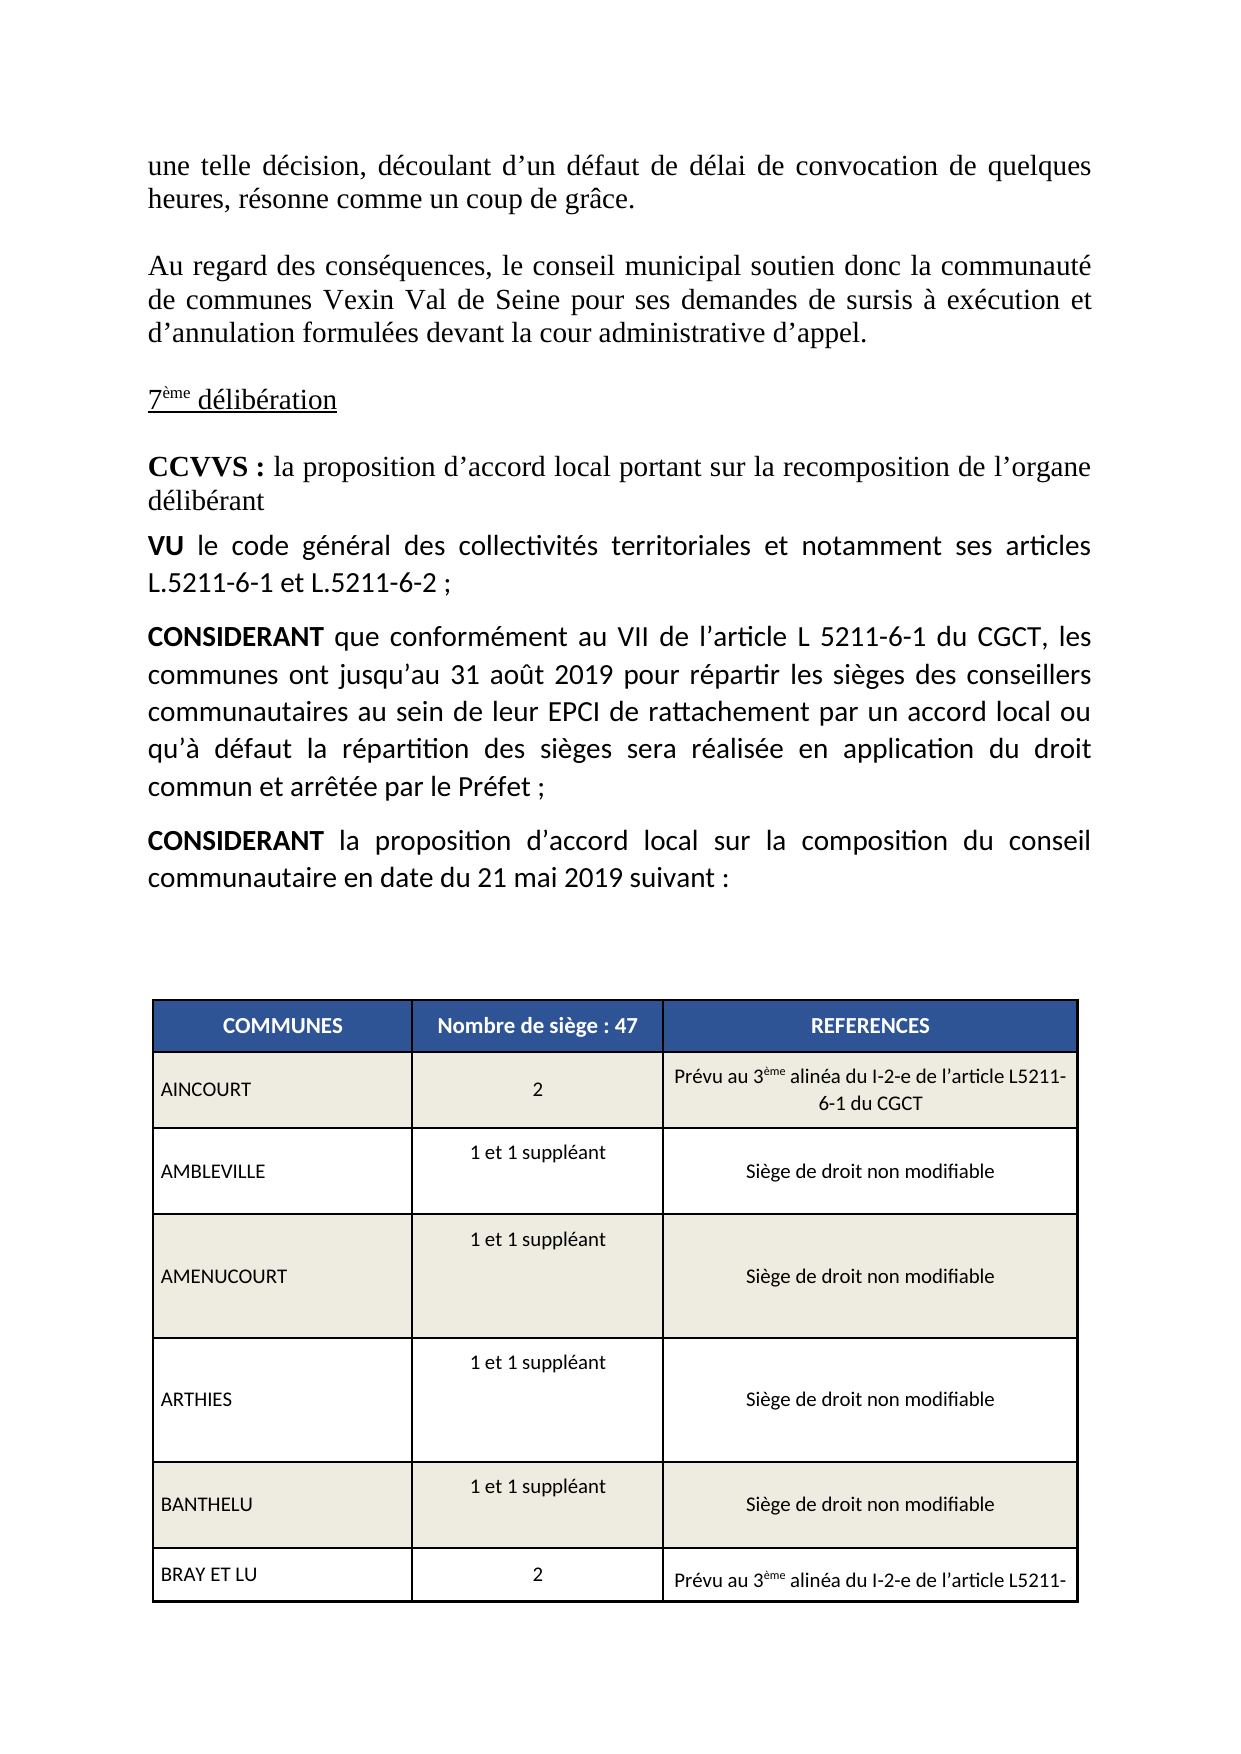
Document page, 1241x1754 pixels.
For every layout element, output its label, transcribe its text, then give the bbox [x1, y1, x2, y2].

table_cell 1 et 1 suppléant [413, 1129, 662, 1213]
table_cell 2 [413, 1053, 662, 1127]
table_cell BANTHELU [154, 1463, 411, 1547]
table_cell ARTHIES [154, 1339, 411, 1461]
text 7ème délibération [148, 382, 1093, 416]
table_cell Siège de droit non modifiable [664, 1215, 1076, 1337]
text Au regard des conséquences, le conseil municipal soutien donc la communauté de communes Vexin Val de Seine pour ses demandes de sursis à exécution et d’annulation formulées devant la cour administrative d’appel. [148, 248, 1093, 349]
table_cell AINCOURT [154, 1053, 411, 1127]
table_cell BRAY ET LU [154, 1549, 411, 1600]
table_cell 1 et 1 suppléant [413, 1339, 662, 1461]
table_cell 2 [413, 1549, 662, 1600]
table_header COMMUNES [154, 1001, 411, 1051]
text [148, 148, 1093, 215]
table_cell Prévu au 3ème alinéa du I-2-e de l’article L5211-6-1 du CGCT [664, 1053, 1076, 1127]
table_cell AMBLEVILLE [154, 1129, 411, 1213]
table_cell 1 et 1 suppléant [413, 1215, 662, 1337]
table_header REFERENCES [664, 1001, 1076, 1051]
text CONSIDERANT la proposition d’accord local sur la composition du conseil communautaire en date du 21 mai 2019 suivant : [148, 822, 1093, 895]
text VU le code général des collectivités territoriales et notamment ses articles L.5211-6-1 et L.5211-6-2 ; [148, 527, 1093, 600]
table_header Nombre de siège : 47 [413, 1001, 662, 1051]
table_cell Siège de droit non modifiable [664, 1129, 1076, 1213]
table_cell Siège de droit non modifiable [664, 1339, 1076, 1461]
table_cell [664, 1549, 1076, 1600]
table_cell Siège de droit non modifiable [664, 1463, 1076, 1547]
table_cell 1 et 1 suppléant [413, 1463, 662, 1547]
text CCVVS : la proposition d’accord local portant sur la recomposition de l’organe délibérant [148, 449, 1093, 517]
text CONSIDERANT que conformément au VII de l’article L 5211-6-1 du CGCT, les communes ont jusqu’au 31 août 2019 pour répartir les sièges des conseillers communautaires au sein de leur EPCI de rattachement par un accord local ou qu’à défaut la répartition des sièges sera réalisée en application du droit commun et arrêtée par le Préfet ; [148, 618, 1093, 804]
table_cell AMENUCOURT [154, 1215, 411, 1337]
